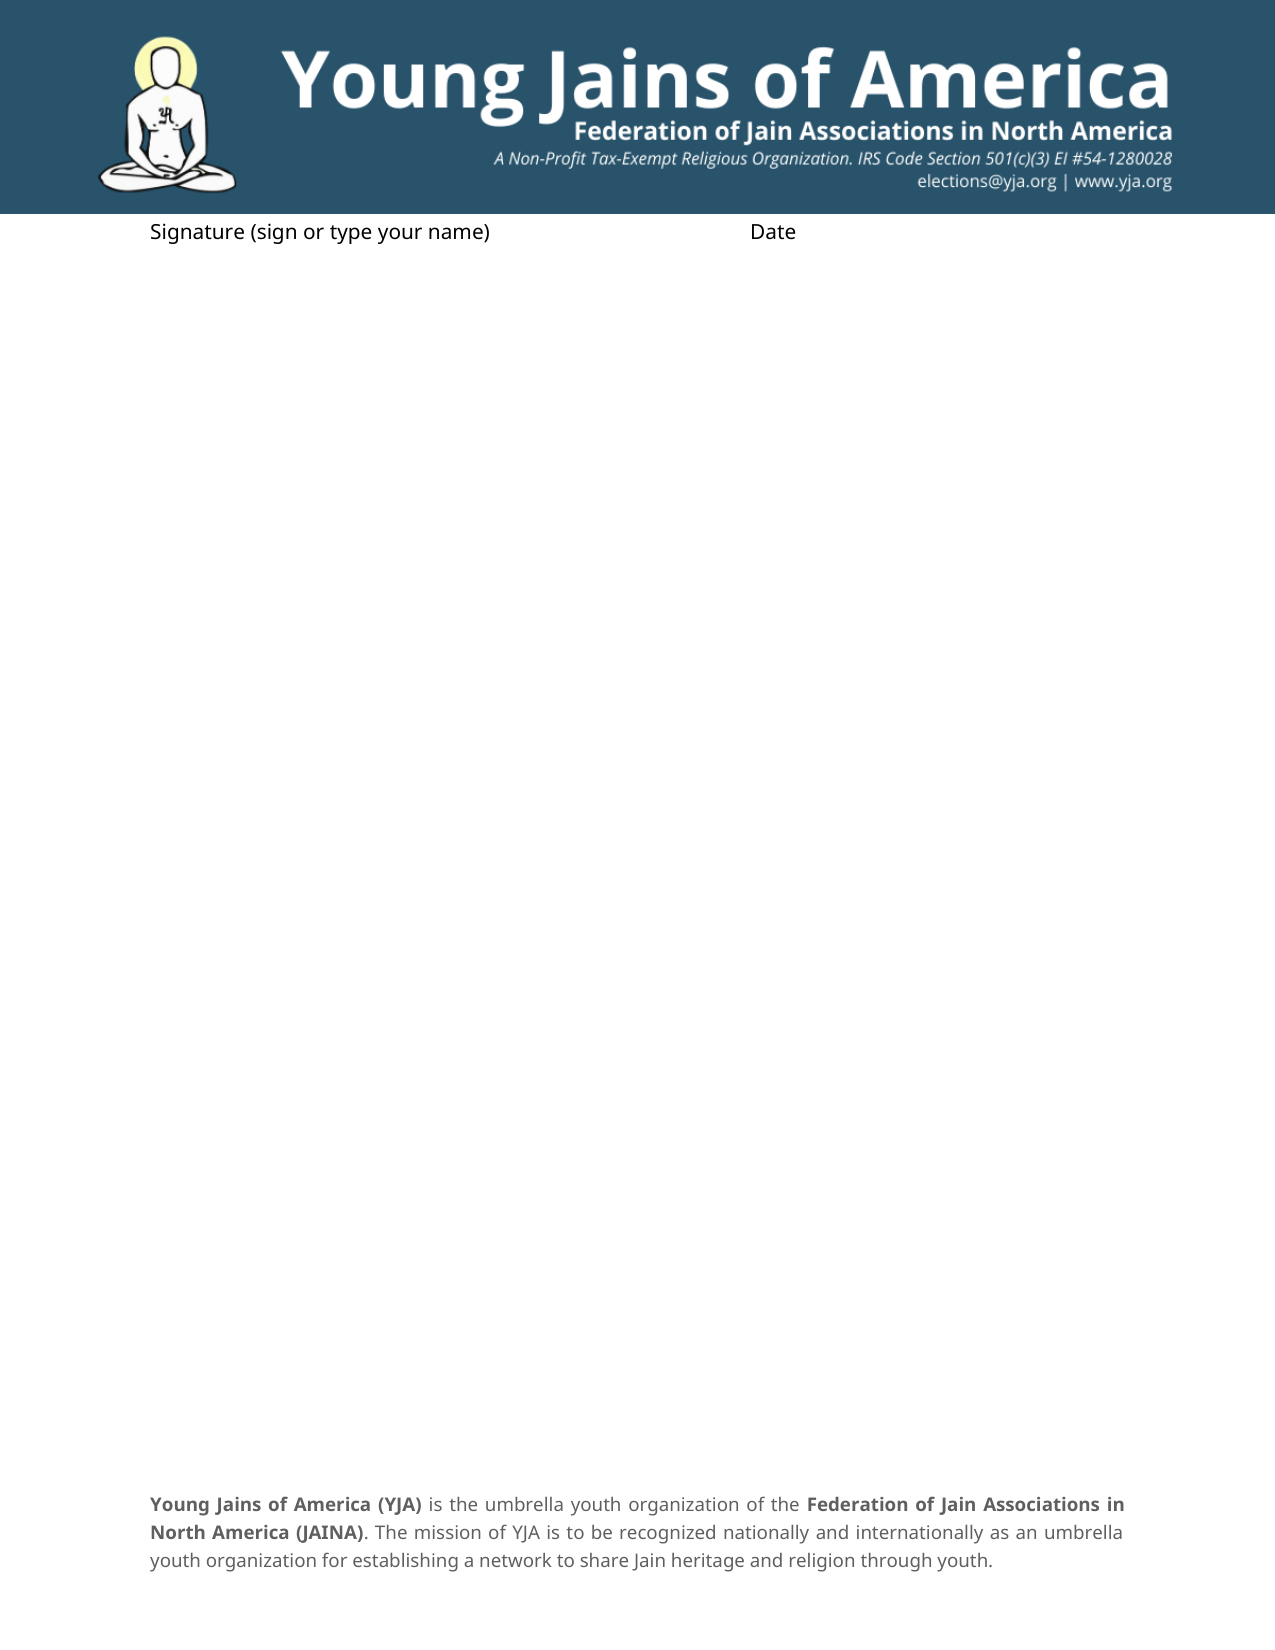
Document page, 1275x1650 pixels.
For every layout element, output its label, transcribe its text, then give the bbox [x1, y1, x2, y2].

text Signature (sign or type your name) Date [150, 150, 1125, 246]
picture [0, 0, 1275, 214]
